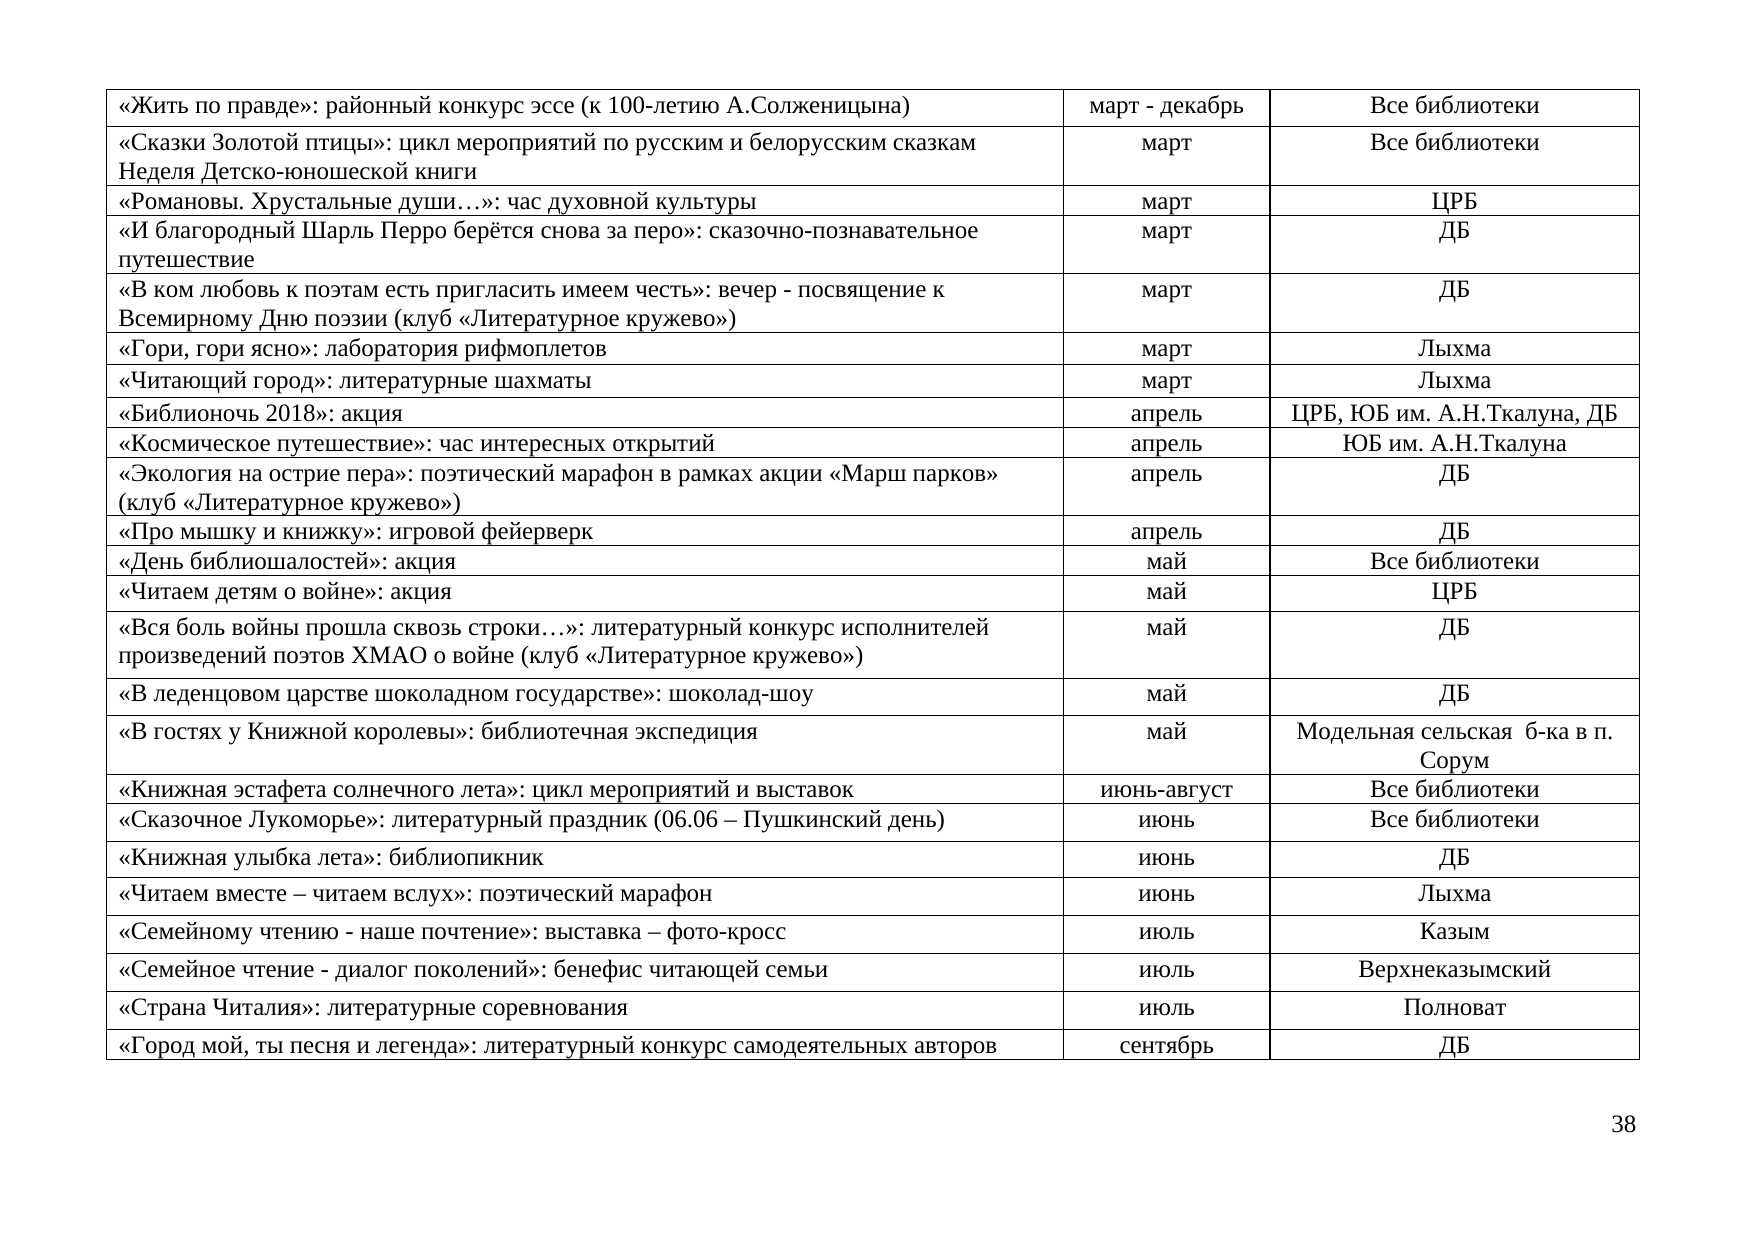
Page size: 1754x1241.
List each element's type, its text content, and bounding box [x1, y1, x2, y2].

table_cell Лыхма [1271, 333, 1639, 364]
table_cell ЮБ им. А.Н.Ткалуна [1271, 428, 1639, 457]
table_cell «День библиошалостей»: акция [107, 546, 1063, 575]
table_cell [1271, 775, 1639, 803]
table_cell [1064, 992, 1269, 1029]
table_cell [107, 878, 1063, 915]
table_cell «Романовы. Хрустальные души…»: час духовной культуры [107, 186, 1063, 214]
table_cell март - декабрь [1064, 90, 1269, 126]
table_cell ЦРБ [1271, 186, 1639, 214]
table_cell ЦРБ, ЮБ им. А.Н.Ткалуна, ДБ [1271, 398, 1639, 427]
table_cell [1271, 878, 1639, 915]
table_cell Лыхма [1271, 365, 1639, 397]
table_cell Все библиотеки [1271, 90, 1639, 126]
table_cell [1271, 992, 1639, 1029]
table_cell Все библиотеки [1271, 127, 1639, 185]
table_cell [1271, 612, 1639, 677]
table_cell «В ком любовь к поэтам есть пригласить имеем честь»: вечер - посвящение к Всемирному Дню поэзии (клуб «Литературное кружево») [107, 274, 1063, 332]
table_cell апрель [1064, 428, 1269, 457]
table_cell ДБ [1271, 458, 1639, 515]
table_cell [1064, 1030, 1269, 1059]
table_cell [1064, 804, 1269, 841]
table_cell март [1064, 274, 1269, 332]
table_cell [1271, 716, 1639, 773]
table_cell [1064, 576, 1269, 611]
table_cell ДБ [1271, 216, 1639, 273]
table_cell «Сказки Золотой птицы»: цикл мероприятий по русским и белорусским сказкам Неделя Детско-юношеской книги [107, 127, 1063, 185]
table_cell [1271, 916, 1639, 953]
table_cell март [1064, 365, 1269, 397]
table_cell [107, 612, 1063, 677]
table_cell «Читаем детям о войне»: акция [107, 576, 1063, 611]
table_cell май [1064, 546, 1269, 575]
table_cell Все библиотеки [1271, 546, 1639, 575]
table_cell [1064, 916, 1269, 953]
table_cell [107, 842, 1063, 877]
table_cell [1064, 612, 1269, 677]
table_cell март [1064, 333, 1269, 364]
table_cell март [1064, 127, 1269, 185]
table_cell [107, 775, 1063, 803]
table_cell «Библионочь 2018»: акция [107, 398, 1063, 427]
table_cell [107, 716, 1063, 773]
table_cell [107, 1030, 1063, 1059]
table_cell «Экология на острие пера»: поэтический марафон в рамках акции «Марш парков» (клуб «Литературное кружево») [107, 458, 1063, 515]
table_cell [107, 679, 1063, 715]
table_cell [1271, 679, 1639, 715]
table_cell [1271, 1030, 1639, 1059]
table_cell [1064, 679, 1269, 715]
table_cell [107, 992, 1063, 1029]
table_cell ДБ [1271, 274, 1639, 332]
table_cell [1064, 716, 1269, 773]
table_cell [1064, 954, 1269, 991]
table_cell «Гори, гори ясно»: лаборатория рифмоплетов [107, 333, 1063, 364]
table_cell март [1064, 216, 1269, 273]
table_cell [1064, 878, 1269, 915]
table_cell март [1064, 186, 1269, 214]
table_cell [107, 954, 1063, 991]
table_cell ДБ [1271, 516, 1639, 545]
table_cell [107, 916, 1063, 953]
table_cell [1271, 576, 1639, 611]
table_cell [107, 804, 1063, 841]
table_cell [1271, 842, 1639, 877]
table_cell «Про мышку и книжку»: игровой фейерверк [107, 516, 1063, 545]
table_cell апрель [1064, 398, 1269, 427]
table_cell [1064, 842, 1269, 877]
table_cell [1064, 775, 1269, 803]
table_cell апрель [1064, 516, 1269, 545]
table_cell «Жить по правде»: районный конкурс эссе (к 100-летию А.Солженицына) [107, 90, 1063, 126]
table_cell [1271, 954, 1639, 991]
table_cell «И благородный Шарль Перро берётся снова за перо»: сказочно-познавательное путешествие [107, 216, 1063, 273]
table_cell апрель [1064, 458, 1269, 515]
table_cell «Космическое путешествие»: час интересных открытий [107, 428, 1063, 457]
table_cell «Читающий город»: литературные шахматы [107, 365, 1063, 397]
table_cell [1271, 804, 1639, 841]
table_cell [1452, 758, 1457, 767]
